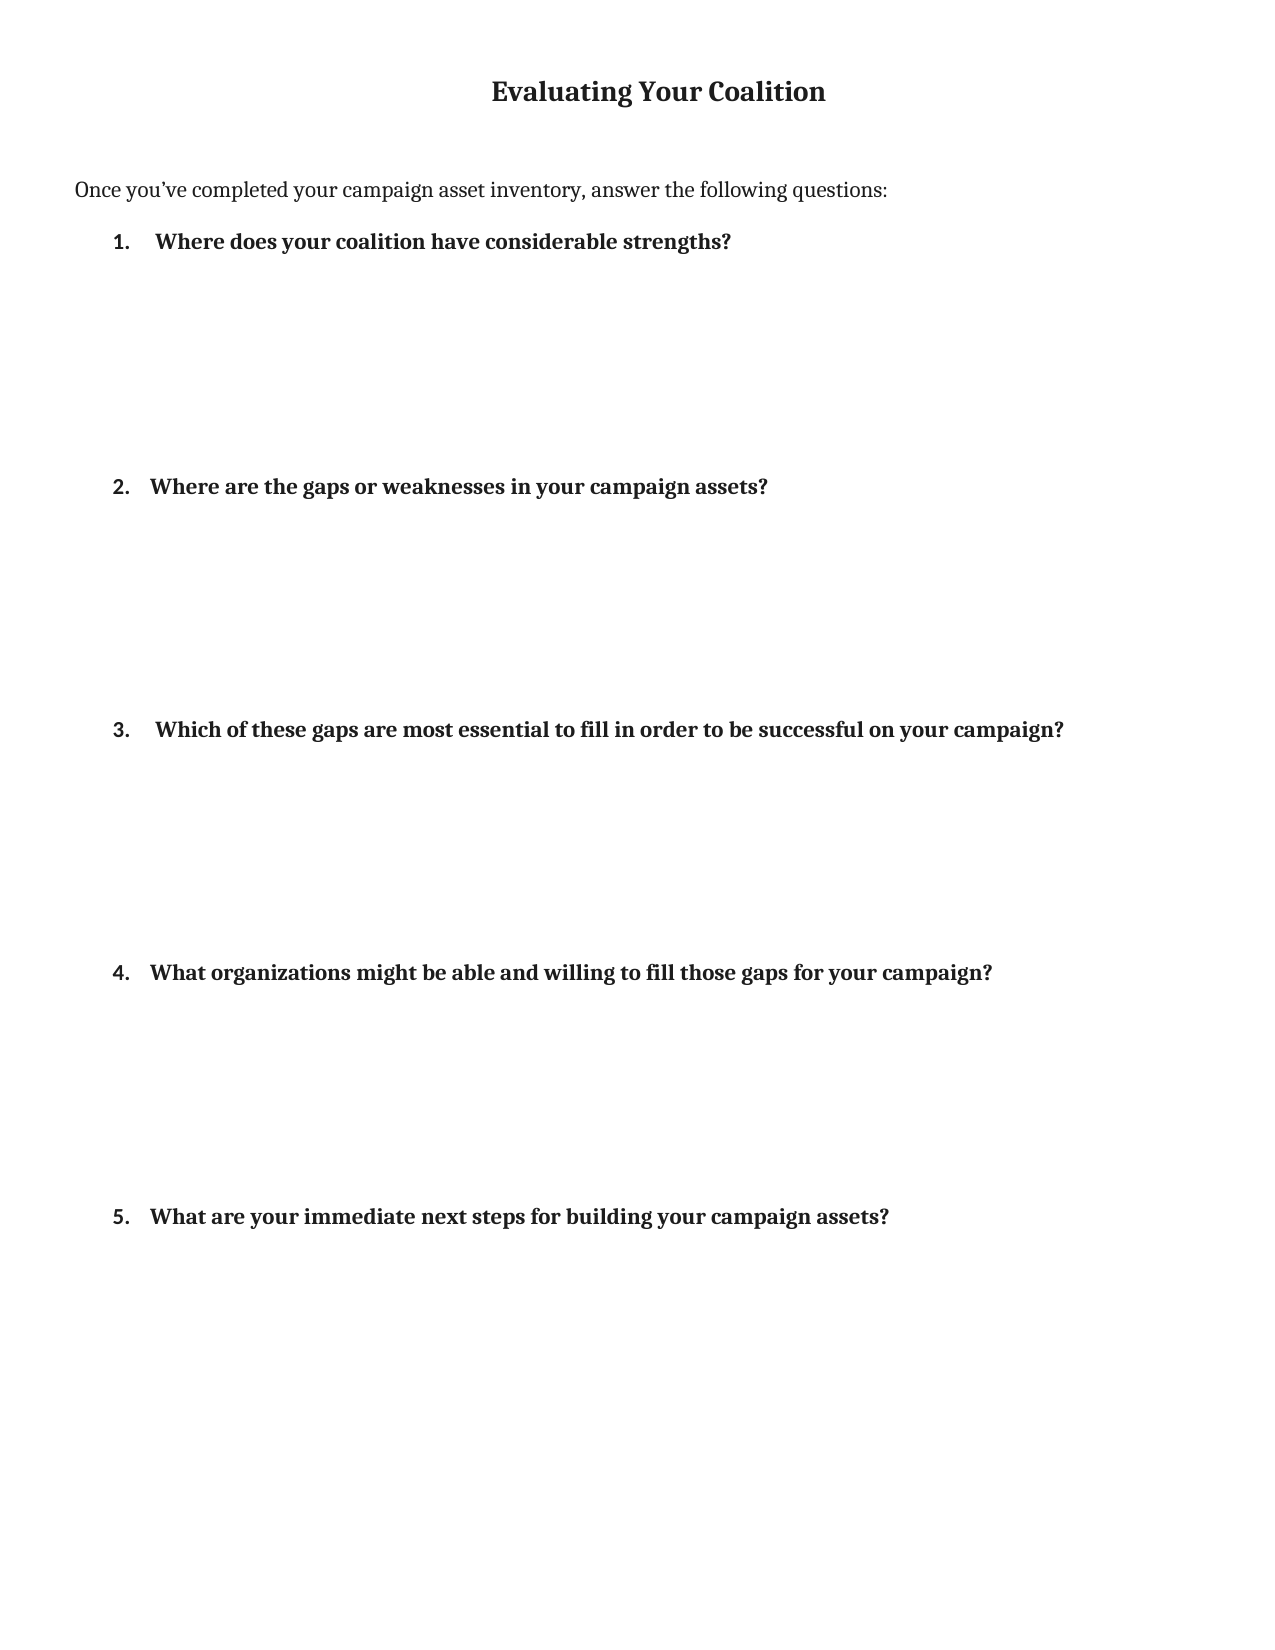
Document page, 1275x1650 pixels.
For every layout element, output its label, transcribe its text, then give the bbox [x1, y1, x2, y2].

text Evaluating Your Coalition [395, 75, 922, 109]
list Which of these gaps are most essential to fill in order to be successful on your campaign? [112, 715, 1237, 743]
list What are your immediate next steps for building your campaign assets? [112, 1202, 1237, 1231]
list Where does your coalition have considerable strengths? [112, 227, 1237, 255]
text Once you’ve completed your campaign asset inventory, answer the following questions: [75, 177, 1237, 203]
list What organizations might be able and willing to fill those gaps for your campaign? [112, 958, 1237, 986]
list Where are the gaps or weaknesses in your campaign assets? [112, 472, 1237, 500]
